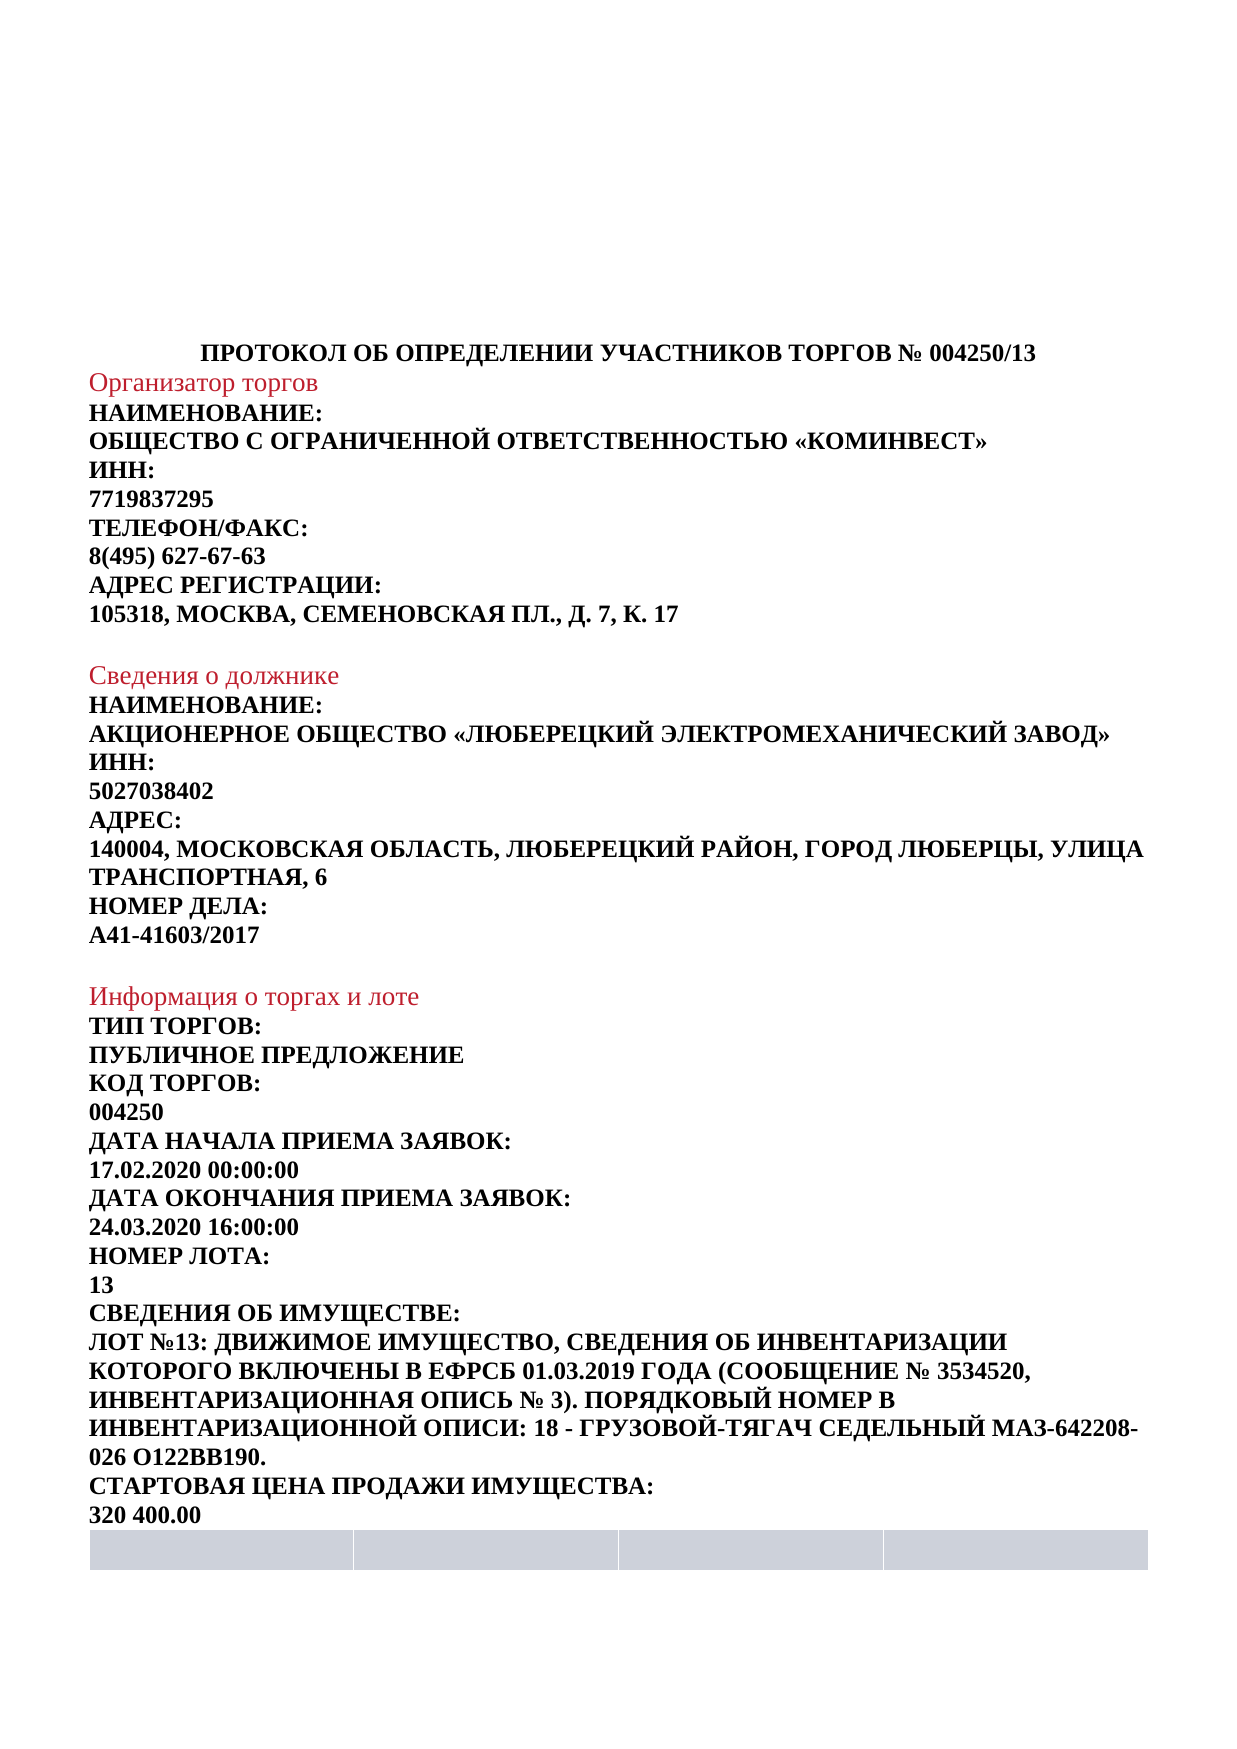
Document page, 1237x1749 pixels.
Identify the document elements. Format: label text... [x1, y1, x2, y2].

text ПРОТОКОЛ ОБ ОПРЕДЕЛЕНИИ УЧАСТНИКОВ ТОРГОВ № 004250/13 [88, 88, 1148, 366]
